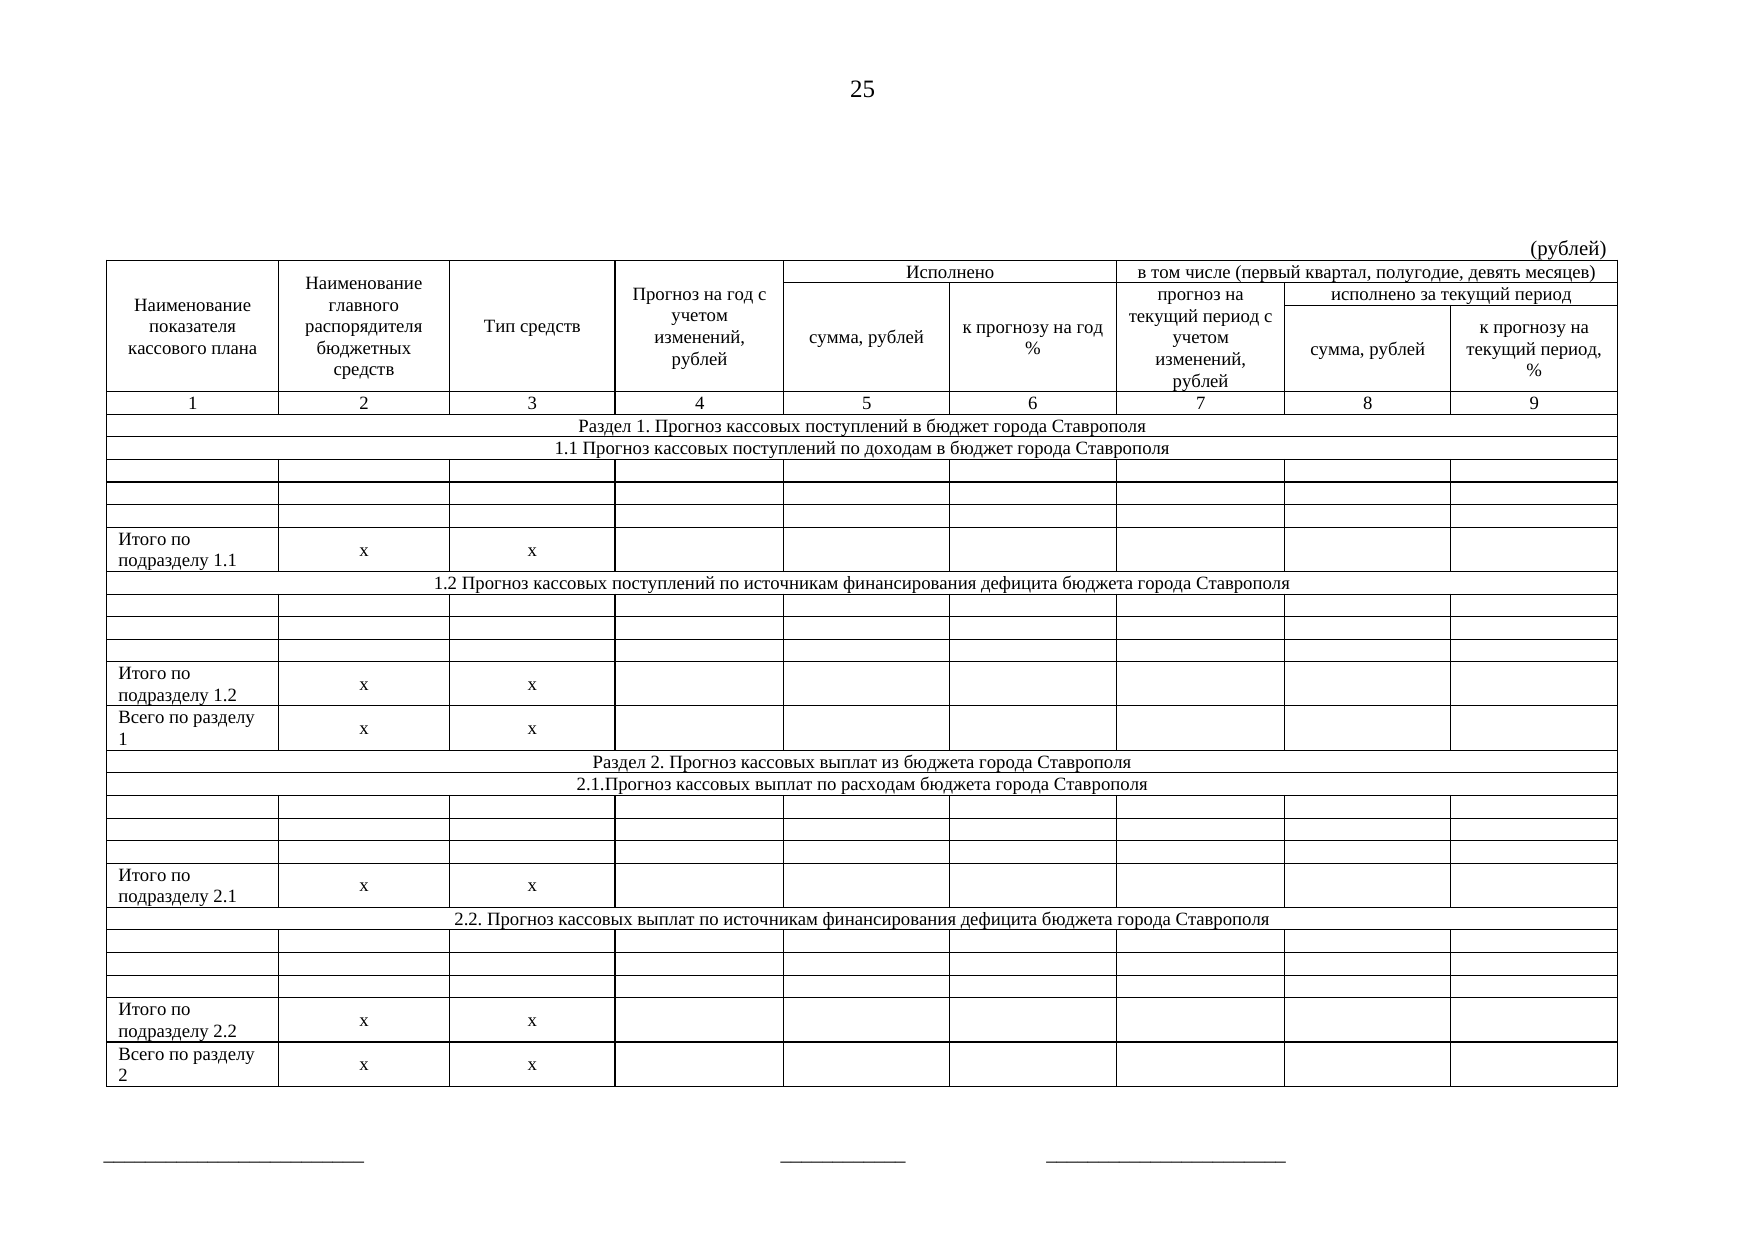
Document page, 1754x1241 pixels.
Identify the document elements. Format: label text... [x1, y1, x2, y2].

table_cell [1117, 1043, 1284, 1086]
table_cell [107, 595, 278, 616]
table_cell [450, 617, 614, 639]
table_cell [616, 460, 783, 481]
table_cell [1451, 976, 1617, 997]
table_cell [450, 976, 614, 997]
table_cell [279, 841, 449, 863]
table_cell [1451, 998, 1617, 1041]
table_cell х [279, 706, 449, 749]
table_cell [1117, 864, 1284, 907]
table_cell [1285, 640, 1450, 661]
table_cell [1117, 528, 1284, 571]
table_cell к прогнозу на текущий период, % [1451, 306, 1617, 391]
table_cell 2.1.Прогноз кассовых выплат по расходам бюджета города Ставрополя [107, 773, 1617, 795]
table_cell 3 [450, 392, 614, 414]
table_header Тип средств [450, 261, 614, 391]
table_cell [1451, 819, 1617, 840]
table_cell х [450, 1043, 614, 1086]
table_cell [279, 930, 449, 952]
table_cell 1.1 Прогноз кассовых поступлений по доходам в бюджет города Ставрополя [107, 437, 1617, 459]
table_cell [279, 460, 449, 481]
table_cell [1451, 595, 1617, 616]
table_cell [950, 796, 1116, 817]
table_cell х [450, 864, 614, 907]
table_cell [1451, 706, 1617, 749]
table_cell [784, 796, 949, 817]
table_cell [1285, 819, 1450, 840]
table_cell сумма, рублей [784, 283, 949, 391]
table_cell [616, 640, 783, 661]
table_cell [1451, 796, 1617, 817]
table_cell [1451, 864, 1617, 907]
table_cell [279, 595, 449, 616]
table_cell [950, 483, 1116, 504]
table_cell [1285, 1043, 1450, 1086]
table_cell Раздел 2. Прогноз кассовых выплат из бюджета города Ставрополя [107, 751, 1617, 772]
table_cell [784, 819, 949, 840]
table_cell [107, 460, 278, 481]
table_cell [107, 841, 278, 863]
table_cell [950, 460, 1116, 481]
table_cell [450, 483, 614, 504]
table_cell [784, 841, 949, 863]
table_cell [1285, 864, 1450, 907]
table_cell х [450, 998, 614, 1041]
table_cell [784, 706, 949, 749]
table_header в том числе (первый квартал, полугодие, девять месяцев) [1117, 261, 1617, 282]
table_header Наименование показателя кассового плана [107, 261, 278, 391]
table_cell [279, 953, 449, 974]
table_cell 1 [107, 392, 278, 414]
table_cell [1117, 505, 1284, 527]
table_cell [950, 706, 1116, 749]
table_cell [1117, 998, 1284, 1041]
table_cell [616, 953, 783, 974]
table_cell [616, 1043, 783, 1086]
table_cell х [279, 1043, 449, 1086]
table_cell 1.2 Прогноз кассовых поступлений по источникам финансирования дефицита бюджета города Ставрополя [107, 572, 1617, 593]
table_cell [1451, 953, 1617, 974]
table_cell [784, 595, 949, 616]
table_cell [107, 976, 278, 997]
table_cell [107, 819, 278, 840]
table_header Наименование главного распорядителя бюджетных средств [279, 261, 449, 391]
table_cell х [279, 662, 449, 705]
text (рублей) [709, 236, 1606, 259]
table_cell [1285, 976, 1450, 997]
table_cell [1117, 617, 1284, 639]
table_cell [1451, 930, 1617, 952]
table_cell [1451, 528, 1617, 571]
table_cell [950, 1043, 1116, 1086]
table_cell х [279, 864, 449, 907]
table_cell [107, 953, 278, 974]
table_cell х [450, 528, 614, 571]
table_cell Итого по подразделу 2.1 [107, 864, 278, 907]
table_cell [950, 841, 1116, 863]
table_cell [784, 953, 949, 974]
table_cell [450, 819, 614, 840]
table_cell [784, 505, 949, 527]
table_cell [784, 528, 949, 571]
table_cell [1117, 460, 1284, 481]
table_cell х [279, 528, 449, 571]
table_cell х [450, 706, 614, 749]
table_cell [616, 819, 783, 840]
table_cell [1285, 460, 1450, 481]
table_cell [450, 460, 614, 481]
table_cell [784, 998, 949, 1041]
table_cell к прогнозу на год % [950, 283, 1116, 391]
table_cell [1117, 706, 1284, 749]
table_cell [1285, 662, 1450, 705]
table_cell [784, 617, 949, 639]
table_cell Итого по подразделу 1.2 [107, 662, 278, 705]
table_cell [107, 930, 278, 952]
table_cell х [450, 662, 614, 705]
table_cell [616, 706, 783, 749]
table_cell исполнено за текущий период [1285, 283, 1617, 305]
table_cell [616, 617, 783, 639]
table_cell [279, 505, 449, 527]
table_header Прогноз на год с учетом изменений, рублей [616, 261, 783, 391]
table_cell [1451, 1043, 1617, 1086]
table_cell [279, 976, 449, 997]
table_cell [279, 796, 449, 817]
table_cell [950, 864, 1116, 907]
table_header Исполнено [784, 261, 1116, 282]
table_cell Раздел 1. Прогноз кассовых поступлений в бюджет города Ставрополя [107, 415, 1617, 436]
table_cell [1285, 595, 1450, 616]
table_cell [1285, 706, 1450, 749]
table_cell прогноз на текущий период с учетом изменений, рублей [1117, 283, 1284, 391]
table_cell [616, 976, 783, 997]
table_cell [950, 595, 1116, 616]
table_cell [1117, 930, 1284, 952]
table_cell [1117, 483, 1284, 504]
table_cell [784, 640, 949, 661]
table_cell [1285, 796, 1450, 817]
table_cell [950, 617, 1116, 639]
table_cell [1285, 483, 1450, 504]
table_cell [950, 976, 1116, 997]
table_cell [1117, 976, 1284, 997]
table_cell [784, 483, 949, 504]
table_cell [950, 819, 1116, 840]
table_cell [279, 483, 449, 504]
table_cell [107, 796, 278, 817]
table_cell Итого по подразделу 1.1 [107, 528, 278, 571]
table_cell [616, 505, 783, 527]
table_cell [107, 617, 278, 639]
table_cell [1117, 953, 1284, 974]
table_cell х [279, 998, 449, 1041]
table_cell [616, 528, 783, 571]
table_cell 5 [784, 392, 949, 414]
table_cell [1451, 662, 1617, 705]
table_cell [279, 819, 449, 840]
table_cell [950, 528, 1116, 571]
table_cell [784, 864, 949, 907]
table_cell [950, 505, 1116, 527]
table_cell [950, 998, 1116, 1041]
table_cell [450, 841, 614, 863]
table_cell 2.2. Прогноз кассовых выплат по источникам финансирования дефицита бюджета города Ставрополя [107, 908, 1617, 929]
table_cell [950, 640, 1116, 661]
table_cell [1285, 998, 1450, 1041]
table_cell Итого по подразделу 2.2 [107, 998, 278, 1041]
table_cell 6 [950, 392, 1116, 414]
table_cell [1117, 662, 1284, 705]
table_cell [950, 662, 1116, 705]
table_cell [1285, 528, 1450, 571]
table_cell Всего по разделу 2 [107, 1043, 278, 1086]
table_cell [1285, 841, 1450, 863]
table_cell [107, 483, 278, 504]
table_cell 7 [1117, 392, 1284, 414]
table_cell [616, 930, 783, 952]
table_cell [1451, 483, 1617, 504]
table_cell [1451, 505, 1617, 527]
table_cell [784, 662, 949, 705]
table_cell [616, 483, 783, 504]
table_cell 9 [1451, 392, 1617, 414]
table_cell [1451, 460, 1617, 481]
table_cell [1117, 640, 1284, 661]
table_cell [950, 953, 1116, 974]
table_cell [1285, 617, 1450, 639]
table_cell [1285, 930, 1450, 952]
table_cell [1451, 640, 1617, 661]
table_cell [1285, 505, 1450, 527]
table_cell [107, 640, 278, 661]
table_cell [784, 976, 949, 997]
table_cell [1451, 841, 1617, 863]
table_cell сумма, рублей [1285, 306, 1450, 391]
table_cell [279, 617, 449, 639]
table_cell [784, 930, 949, 952]
table_cell [450, 595, 614, 616]
table_cell [1117, 595, 1284, 616]
table_cell [616, 595, 783, 616]
table_cell [950, 930, 1116, 952]
table_cell [1117, 841, 1284, 863]
table_cell [616, 841, 783, 863]
table_cell 2 [279, 392, 449, 414]
table_cell [450, 953, 614, 974]
table_cell Всего по разделу 1 [107, 706, 278, 749]
table_cell [450, 930, 614, 952]
table_cell [784, 460, 949, 481]
table_cell [450, 505, 614, 527]
table_cell [1117, 819, 1284, 840]
table_cell [1285, 953, 1450, 974]
table_cell [279, 640, 449, 661]
table_cell [616, 662, 783, 705]
table_cell [107, 505, 278, 527]
table_cell [616, 998, 783, 1041]
table_cell [616, 864, 783, 907]
table_cell [450, 640, 614, 661]
table_cell [1451, 617, 1617, 639]
table_cell [450, 796, 614, 817]
text _________________________ ____________ _______________________ [103, 1140, 1606, 1165]
table_cell [616, 796, 783, 817]
table_cell 8 [1285, 392, 1450, 414]
table_cell [1117, 796, 1284, 817]
table_cell 4 [616, 392, 783, 414]
table_cell [784, 1043, 949, 1086]
